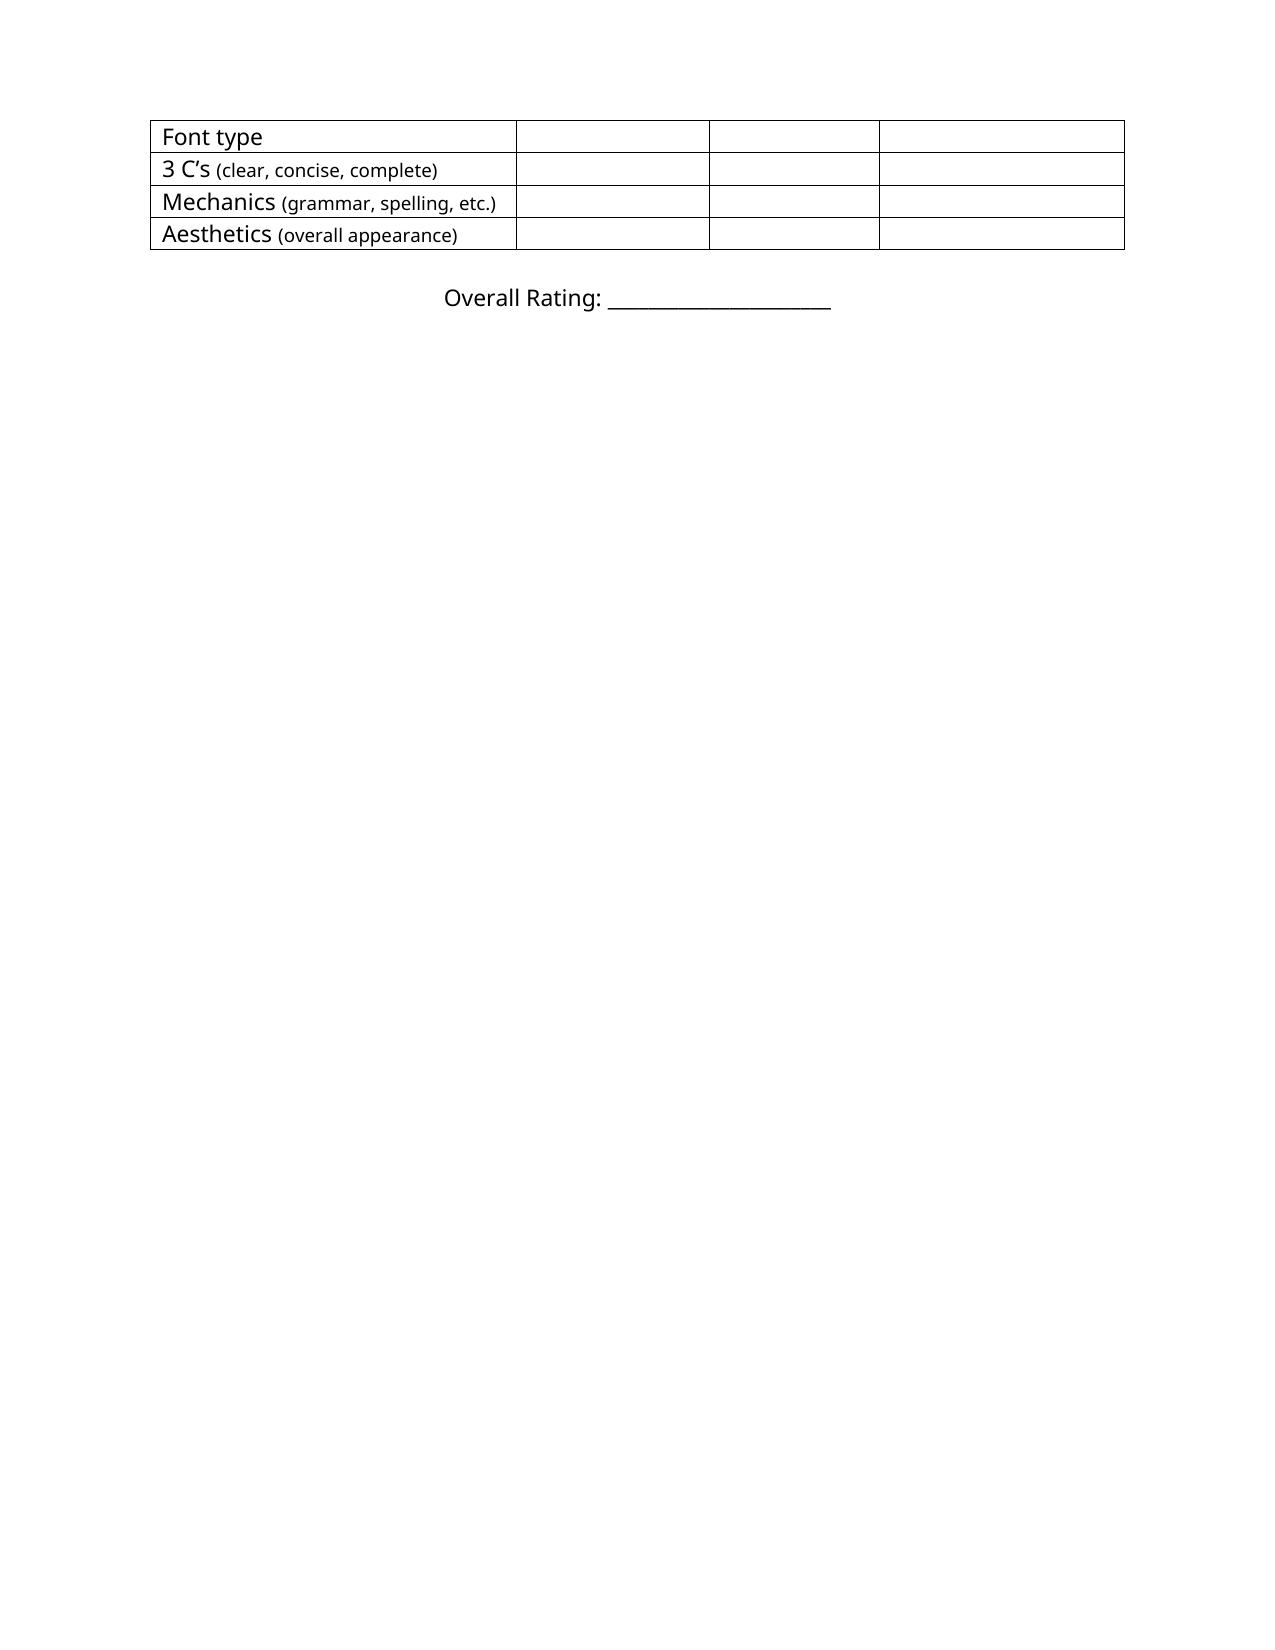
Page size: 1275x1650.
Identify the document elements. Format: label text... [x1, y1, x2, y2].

table_cell [880, 218, 1124, 249]
table_cell [517, 121, 709, 152]
table_cell Aesthetics (overall appearance) [151, 218, 516, 249]
table_cell Font type [151, 121, 516, 152]
table_cell Mechanics (grammar, spelling, etc.) [151, 186, 516, 217]
table_cell [880, 121, 1124, 152]
table_cell [710, 153, 879, 184]
table_cell [517, 218, 709, 249]
table_cell [517, 153, 709, 184]
table_cell [880, 186, 1124, 217]
table_cell [517, 186, 709, 217]
table_cell [710, 121, 879, 152]
text Overall Rating: ______________________ [150, 281, 1125, 313]
table_cell [710, 186, 879, 217]
table_cell [710, 218, 879, 249]
table_cell [880, 153, 1124, 184]
table_cell 3 C’s (clear, concise, complete) [151, 153, 516, 184]
